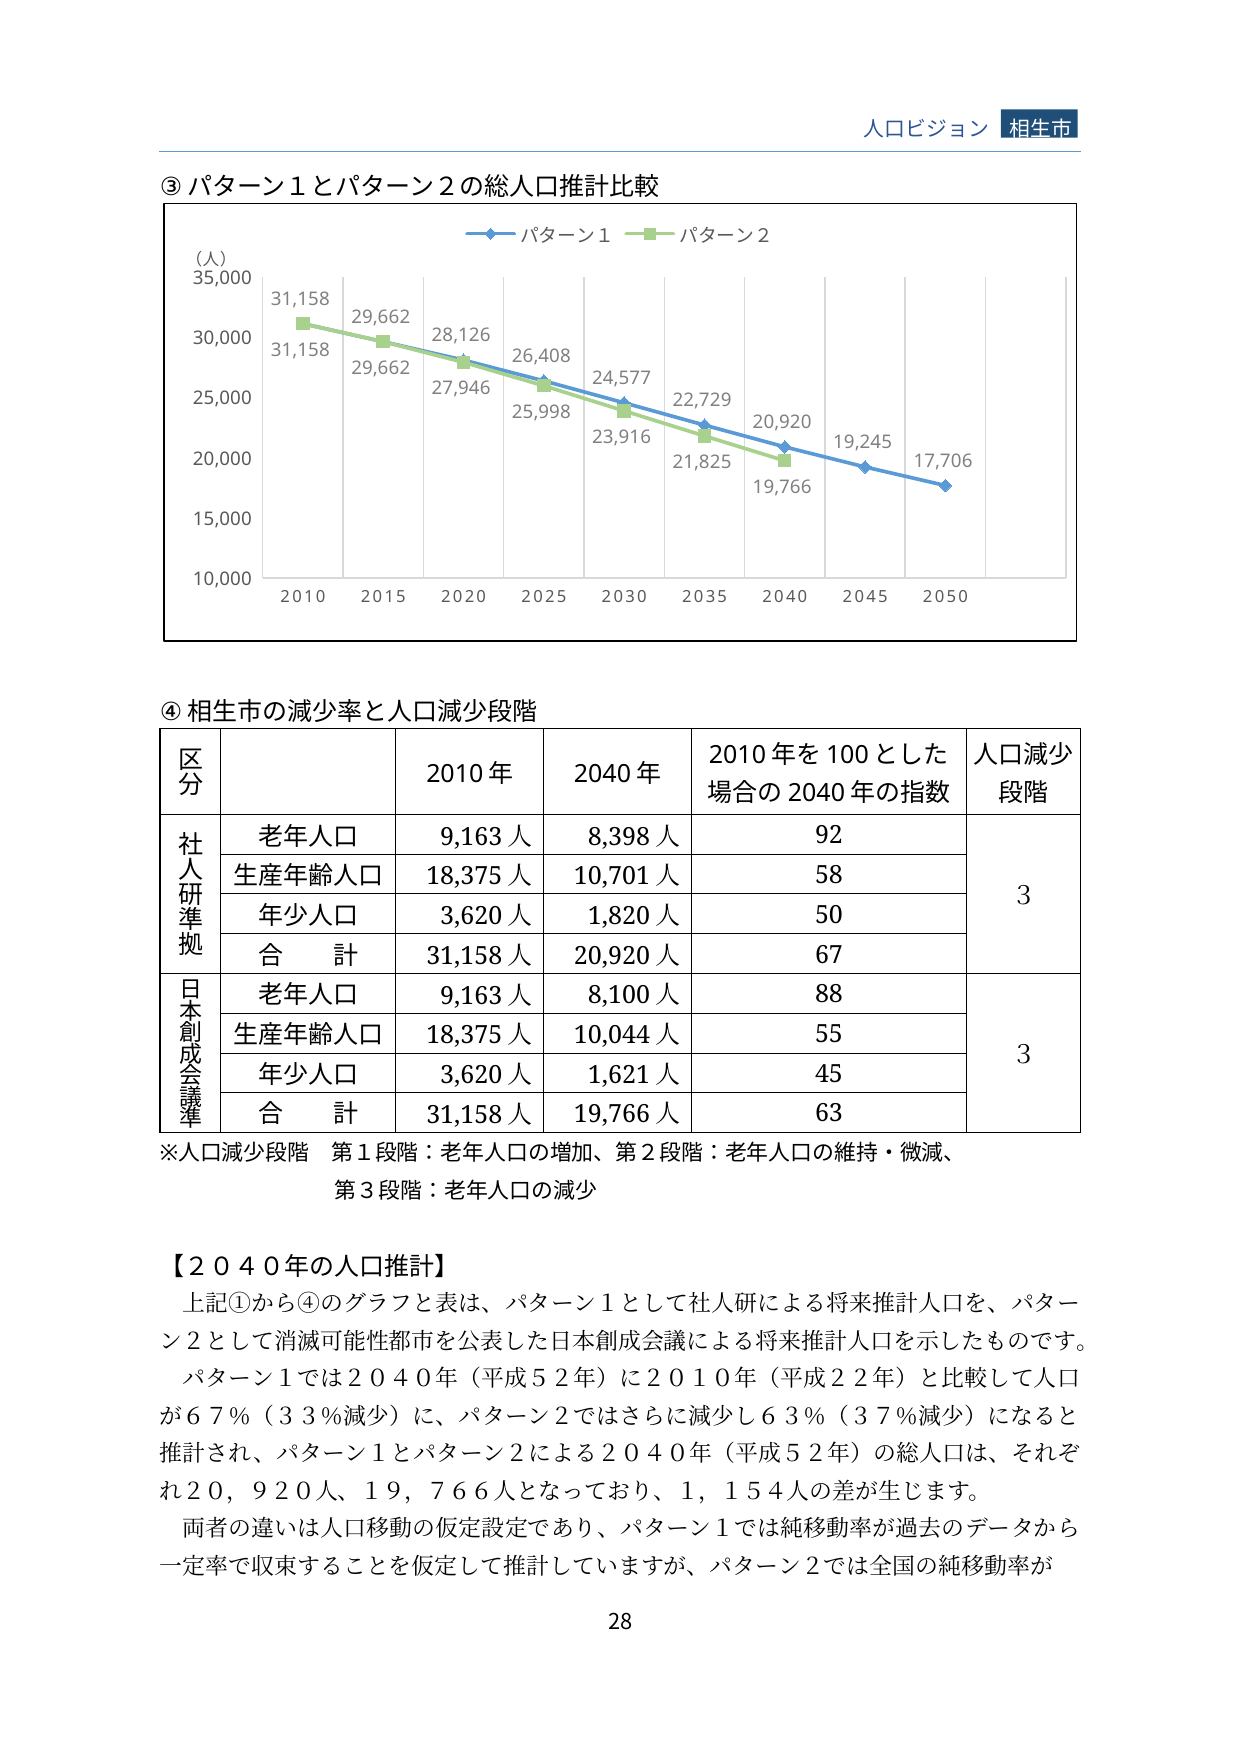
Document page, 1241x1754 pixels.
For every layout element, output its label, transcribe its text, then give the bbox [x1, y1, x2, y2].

table_header 人口減少段階 [967, 729, 1080, 814]
subtitle ③パターン１とパターン２の総人口推計比較 [159, 165, 1081, 203]
text ※人口減少段階 第１段階：老年人口の増加、第２段階：老年人口の維持・微減、 第３段階：老年人口の減少 [159, 1133, 1081, 1208]
table_header 2040年 [544, 729, 691, 814]
table_cell 日本創成会議準拠 [161, 974, 220, 1132]
table_cell 31,158人 [396, 934, 543, 973]
table_cell 58 [692, 855, 966, 893]
text パターン１では２０４０年（平成５２年）に２０１０年（平成２２年）と比較して人口が６７％（３３％減少）に、パターン２ではさらに減少し６３％（３７％減少）になると推計され、パターン１とパターン２による２０４０年（平成５２年）の総人口は、それぞれ２０，９２０人、１９，７６６人となっており、１，１５４人の差が生じます。 [159, 1358, 1081, 1508]
subtitle ④相生市の減少率と人口減少段階 [159, 690, 1081, 728]
table_cell 67 [692, 934, 966, 973]
table_cell 合 計 [221, 1093, 395, 1132]
table_cell 18,375人 [396, 1014, 543, 1052]
table_cell 老年人口 [221, 974, 395, 1013]
table_cell 31,158人 [396, 1093, 543, 1132]
table_cell 10,044人 [544, 1014, 691, 1052]
table_cell 45 [692, 1054, 966, 1092]
table_header 2010年を100とした場合の2040年の指数 [692, 729, 966, 814]
table_header 区分 [161, 729, 220, 814]
table_cell ３ [967, 974, 1080, 1132]
table_cell 年少人口 [221, 894, 395, 933]
table_cell 20,920人 [544, 934, 691, 973]
table_cell 19,766人 [544, 1093, 691, 1132]
table_cell 8,398人 [544, 815, 691, 853]
table_cell 生産年齢人口 [221, 855, 395, 893]
text 【２０４０年の人口推計】 [159, 1246, 1081, 1283]
table_cell 3,620人 [396, 1054, 543, 1092]
text 上記①から④のグラフと表は、パターン１として社人研による将来推計人口を、パターン２として消滅可能性都市を公表した日本創成会議による将来推計人口を示したものです。 [159, 1283, 1081, 1358]
table_cell 生産年齢人口 [221, 1014, 395, 1052]
table_cell 9,163人 [396, 974, 543, 1013]
table_header [221, 729, 395, 814]
table_cell 1,621人 [544, 1054, 691, 1092]
table_cell ３ [967, 815, 1080, 973]
table_cell 18,375人 [396, 855, 543, 893]
table_header 2010年 [396, 729, 543, 814]
table_cell 1,820人 [544, 894, 691, 933]
table_cell 50 [692, 894, 966, 933]
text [159, 1508, 1081, 1583]
table_cell 老年人口 [221, 815, 395, 853]
table_cell 社人研準拠 [161, 815, 220, 973]
table_cell 55 [692, 1014, 966, 1052]
table_cell 年少人口 [221, 1054, 395, 1092]
table_cell 10,701人 [544, 855, 691, 893]
table_cell 3,620人 [396, 894, 543, 933]
table_cell 63 [692, 1093, 966, 1132]
table_cell 92 [692, 815, 966, 853]
table_cell 合 計 [221, 934, 395, 973]
table_cell 9,163人 [396, 815, 543, 853]
table_cell 8,100人 [544, 974, 691, 1013]
table_cell 88 [692, 974, 966, 1013]
